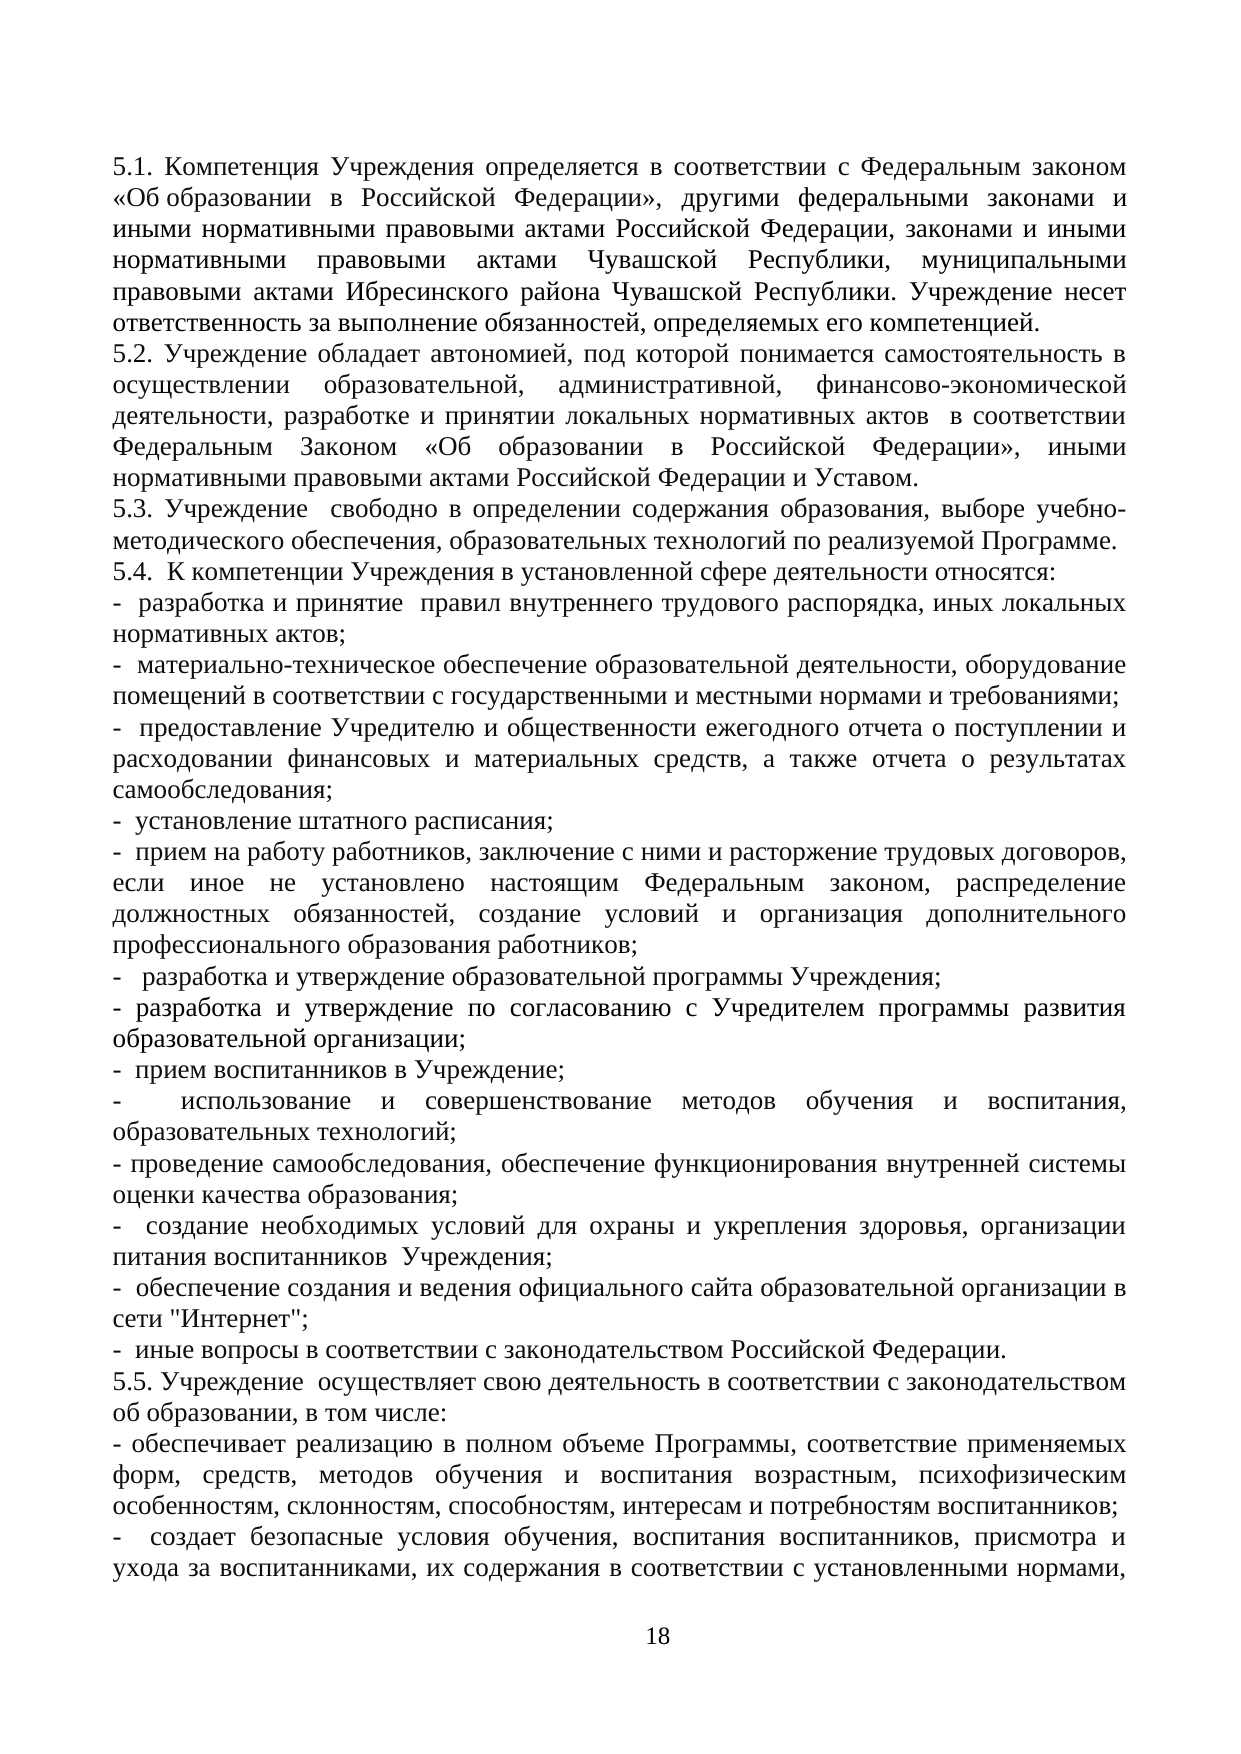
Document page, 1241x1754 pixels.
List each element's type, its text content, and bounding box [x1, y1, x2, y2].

text 5.1. Компетенция Учреждения определяется в соответствии с Федеральным законом «Об образовании в Российской Федерации», другими федеральными законами и иными нормативными правовыми актами Российской Федерации, законами и иными нормативными правовыми актами Чувашской Республики, муниципальными правовыми актами Ибресинского района Чувашской Республики. Учреждение несет ответственность за выполнение обязанностей, определяемых его компетенцией. [112, 150, 1128, 337]
text - разработка и утверждение по согласованию с Учредителем программы развития образовательной организации; [112, 991, 1128, 1053]
text - обеспечение создания и ведения официального сайта образовательной организации в сети "Интернет"; [112, 1271, 1128, 1333]
text 5.5. Учреждение осуществляет свою деятельность в соответствии с законодательством об образовании, в том числе: [112, 1365, 1128, 1427]
text - установление штатного расписания; [112, 804, 1128, 835]
text - материально-техническое обеспечение образовательной деятельности, оборудование помещений в соответствии с государственными и местными нормами и требованиями; [112, 648, 1128, 711]
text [112, 1520, 1128, 1583]
text - проведение самообследования, обеспечение функционирования внутренней системы оценки качества образования; [112, 1147, 1128, 1209]
text - разработка и утверждение образовательной программы Учреждения; [112, 960, 1128, 991]
text - разработка и принятие правил внутреннего трудового распорядка, иных локальных нормативных актов; [112, 586, 1128, 648]
text - прием воспитанников в Учреждение; [112, 1053, 1128, 1084]
text 5.2. Учреждение обладает автономией, под которой понимается самостоятельность в осуществлении образовательной, административной, финансово-экономической деятельности, разработке и принятии локальных нормативных актов в соответствии Федеральным Законом «Об образовании в Российской Федерации», иными нормативными правовыми актами Российской Федерации и Уставом. [112, 337, 1128, 493]
text - использование и совершенствование методов обучения и воспитания, образовательных технологий; [112, 1084, 1128, 1147]
text - создание необходимых условий для охраны и укрепления здоровья, организации питания воспитанников Учреждения; [112, 1209, 1128, 1271]
text - прием на работу работников, заключение с ними и расторжение трудовых договоров, если иное не установлено настоящим Федеральным законом, распределение должностных обязанностей, создание условий и организация дополнительного профессионального образования работников; [112, 835, 1128, 960]
text - предоставление Учредителю и общественности ежегодного отчета о поступлении и расходовании финансовых и материальных средств, а также отчета о результатах самообследования; [112, 711, 1128, 804]
text 5.3. Учреждение свободно в определении содержания образования, выборе учебно-методического обеспечения, образовательных технологий по реализуемой Программе. [112, 493, 1128, 555]
text - обеспечивает реализацию в полном объеме Программы, соответствие применяемых форм, средств, методов обучения и воспитания возрастным, психофизическим особенностям, склонностям, способностям, интересам и потребностям воспитанников; [112, 1427, 1128, 1520]
text 5.4. К компетенции Учреждения в установленной сфере деятельности относятся: [112, 555, 1128, 586]
text - иные вопросы в соответствии с законодательством Российской Федерации. [112, 1333, 1128, 1365]
